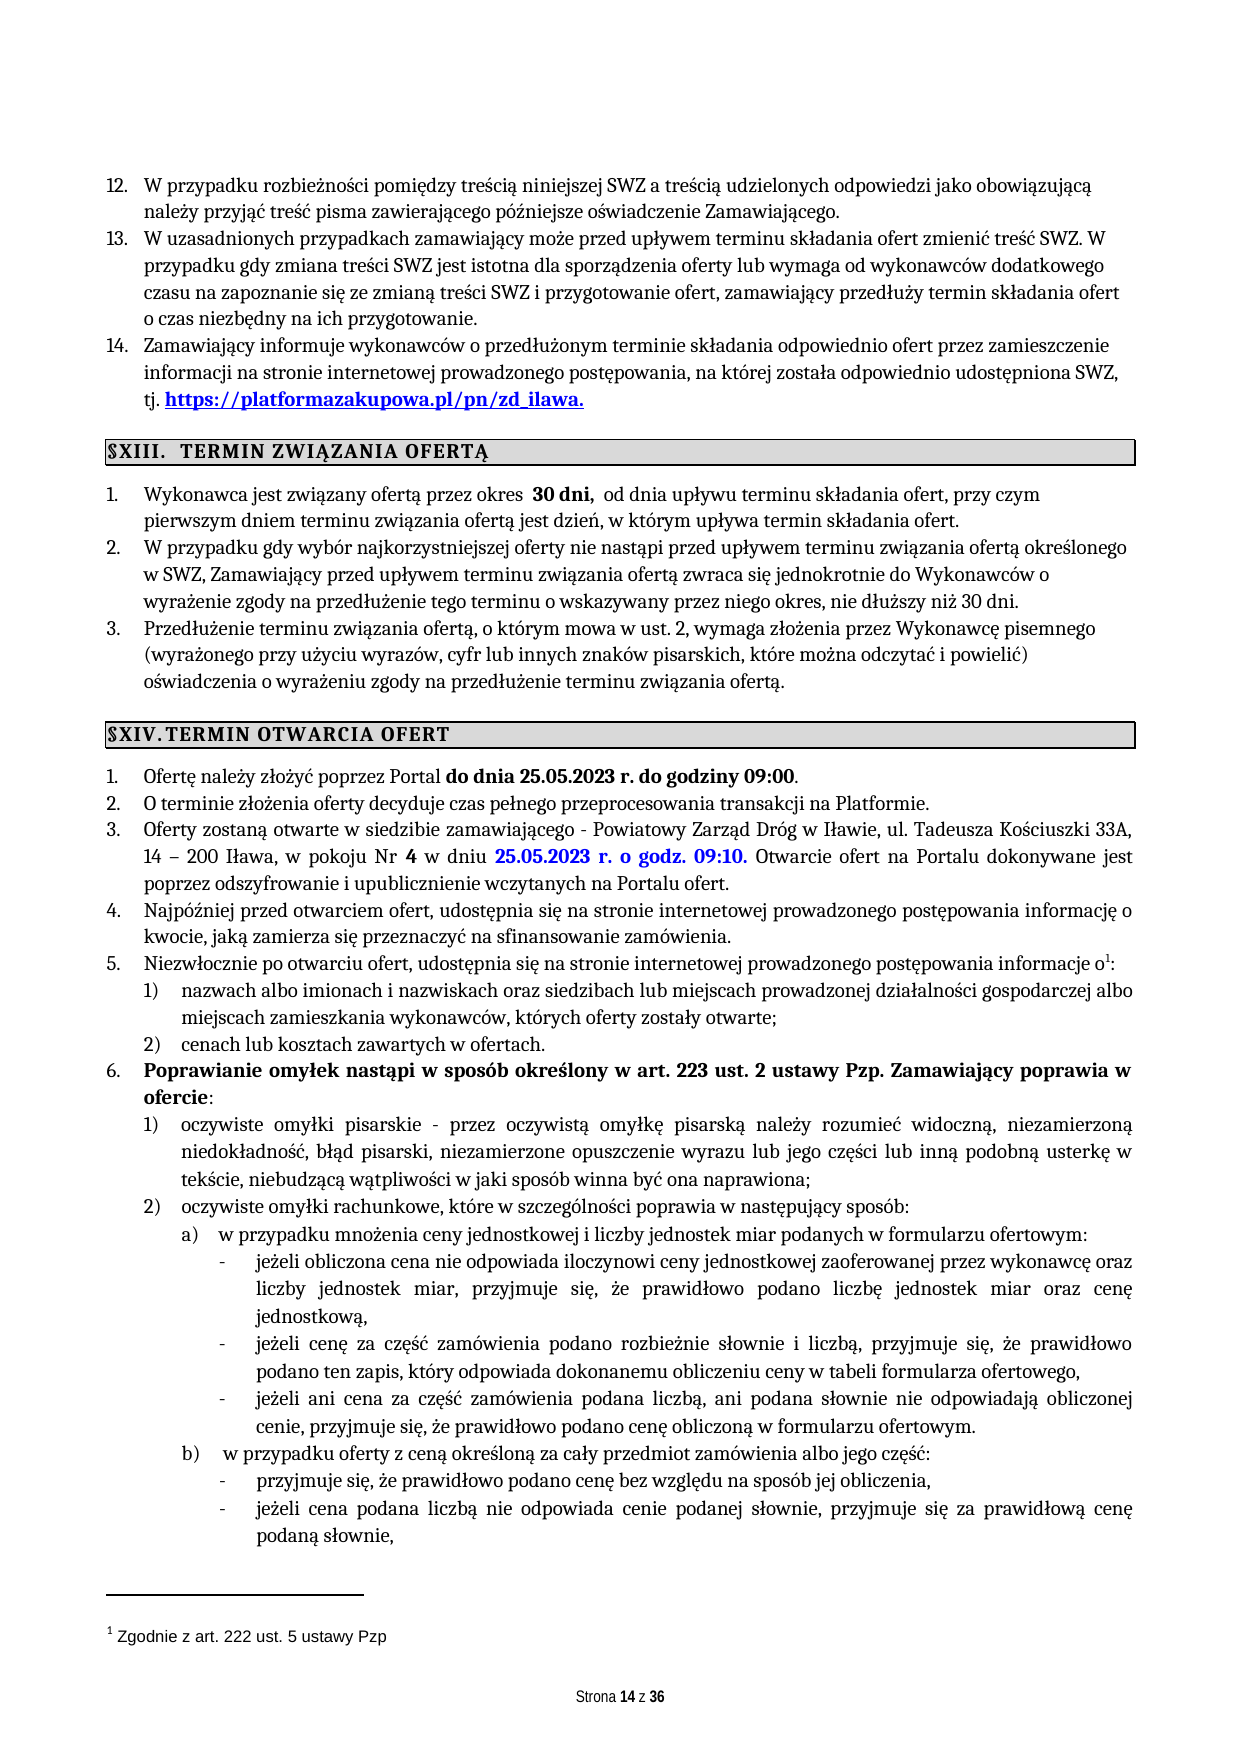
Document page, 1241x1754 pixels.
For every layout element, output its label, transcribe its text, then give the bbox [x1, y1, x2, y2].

list jeżeli cenę za część zamówienia podano rozbieżnie słownie i liczbą, przyjmuje się, że prawidłowo podano ten zapis, który odpowiada dokonanemu obliczeniu ceny w tabeli formularza ofertowego, [218, 1332, 1134, 1383]
list w przypadku mnożenia ceny jednostkowej i liczby jednostek miar podanych w formularzu ofertowym: [181, 1223, 1134, 1247]
list Zamawiający informuje wykonawców o przedłużonym terminie składania odpowiednio ofert przez zamieszczenie informacji na stronie internetowej prowadzonego postępowania, na której została odpowiednio udostępniona SWZ, tj. https://platformazakupowa.pl/pn/zd_ilawa. [106, 334, 1134, 411]
list Najpóźniej przed otwarciem ofert, udostępnia się na stronie internetowej prowadzonego postępowania informację o kwocie, jaką zamierza się przeznaczyć na sfinansowanie zamówienia. [106, 898, 1134, 949]
list cenach lub kosztach zawartych w ofertach. [143, 1032, 1134, 1056]
list O terminie złożenia oferty decyduje czas pełnego przeprocesowania transakcji na Platformie. [106, 791, 1134, 815]
list oczywiste omyłki pisarskie - przez oczywistą omyłkę pisarską należy rozumieć widoczną, niezamierzoną niedokładność, błąd pisarski, niezamierzone opuszczenie wyrazu lub jego części lub inną podobną usterkę w tekście, niebudzącą wątpliwości w jaki sposób winna być ona naprawiona; [143, 1113, 1134, 1192]
list Wykonawca jest związany ofertą przez okres 30 dni, od dnia upływu terminu składania ofert, przy czym pierwszym dniem terminu związania ofertą jest dzień, w którym upływa termin składania ofert. [106, 482, 1134, 533]
list przyjmuje się, że prawidłowo podano cenę bez względu na sposób jej obliczenia, [219, 1469, 1134, 1493]
list W przypadku gdy wybór najkorzystniejszej oferty nie nastąpi przed upływem terminu związania ofertą określonego w SWZ, Zamawiający przed upływem terminu związania ofertą zwraca się jednokrotnie do Wykonawców o wyrażenie zgody na przedłużenie tego terminu o wskazywany przez niego okres, nie dłuższy niż 30 dni. [106, 536, 1134, 613]
list W uzasadnionych przypadkach zamawiający może przed upływem terminu składania ofert zmienić treść SWZ. W przypadku gdy zmiana treści SWZ jest istotna dla sporządzenia oferty lub wymaga od wykonawców dodatkowego czasu na zapoznanie się ze zmianą treści SWZ i przygotowanie ofert, zamawiający przedłuży termin składania ofert o czas niezbędny na ich przygotowanie. [106, 227, 1134, 331]
list oczywiste omyłki rachunkowe, które w szczególności poprawia w następujący sposób: [143, 1195, 1134, 1219]
list jeżeli obliczona cena nie odpowiada iloczynowi ceny jednostkowej zaoferowanej przez wykonawcę oraz liczby jednostek miar, przyjmuje się, że prawidłowo podano liczbę jednostek miar oraz cenę jednostkową, [218, 1249, 1134, 1328]
list jeżeli ani cena za część zamówienia podana liczbą, ani podana słownie nie odpowiadają obliczonej cenie, przyjmuje się, że prawidłowo podano cenę obliczoną w formularzu ofertowym. [218, 1387, 1134, 1438]
list w przypadku oferty z ceną określoną za cały przedmiot zamówienia albo jego część: [181, 1442, 1134, 1466]
list Oferty zostaną otwarte w siedzibie zamawiającego - Powiatowy Zarząd Dróg w Iławie, ul. Tadeusza Kościuszki 33A, 14 – 200 Iława, w pokoju Nr 4 w dniu 25.05.2023 r. o godz. 09:10. Otwarcie ofert na Portalu dokonywane jest poprzez odszyfrowanie i upublicznienie wczytanych na Portalu ofert. [106, 818, 1134, 896]
list Ofertę należy złożyć poprzez Portal do dnia 25.05.2023 r. do godziny 09:00. [106, 764, 1134, 788]
subtitle Termin związania ofertą [106, 440, 1134, 464]
list Niezwłocznie po otwarciu ofert, udostępnia się na stronie internetowej prowadzonego postępowania informacje o: [106, 952, 1134, 976]
subtitle Termin otwarcia ofert [106, 723, 1134, 747]
list W przypadku rozbieżności pomiędzy treścią niniejszej SWZ a treścią udzielonych odpowiedzi jako obowiązującą należy przyjąć treść pisma zawierającego późniejsze oświadczenie Zamawiającego. [106, 173, 1134, 224]
list nazwach albo imionach i nazwiskach oraz siedzibach lub miejscach prowadzonej działalności gospodarczej albo miejscach zamieszkania wykonawców, których oferty zostały otwarte; [143, 979, 1134, 1029]
list jeżeli cena podana liczbą nie odpowiada cenie podanej słownie, przyjmuje się za prawidłową cenę podaną słownie, [219, 1496, 1134, 1548]
list Poprawianie omyłek nastąpi w sposób określony w art. 223 ust. 2 ustawy Pzp. Zamawiający poprawia w ofercie: [106, 1059, 1134, 1110]
list Przedłużenie terminu związania ofertą, o którym mowa w ust. 2, wymaga złożenia przez Wykonawcę pisemnego (wyrażonego przy użyciu wyrazów, cyfr lub innych znaków pisarskich, które można odczytać i powielić) oświadczenia o wyrażeniu zgody na przedłużenie terminu związania ofertą. [106, 616, 1134, 694]
